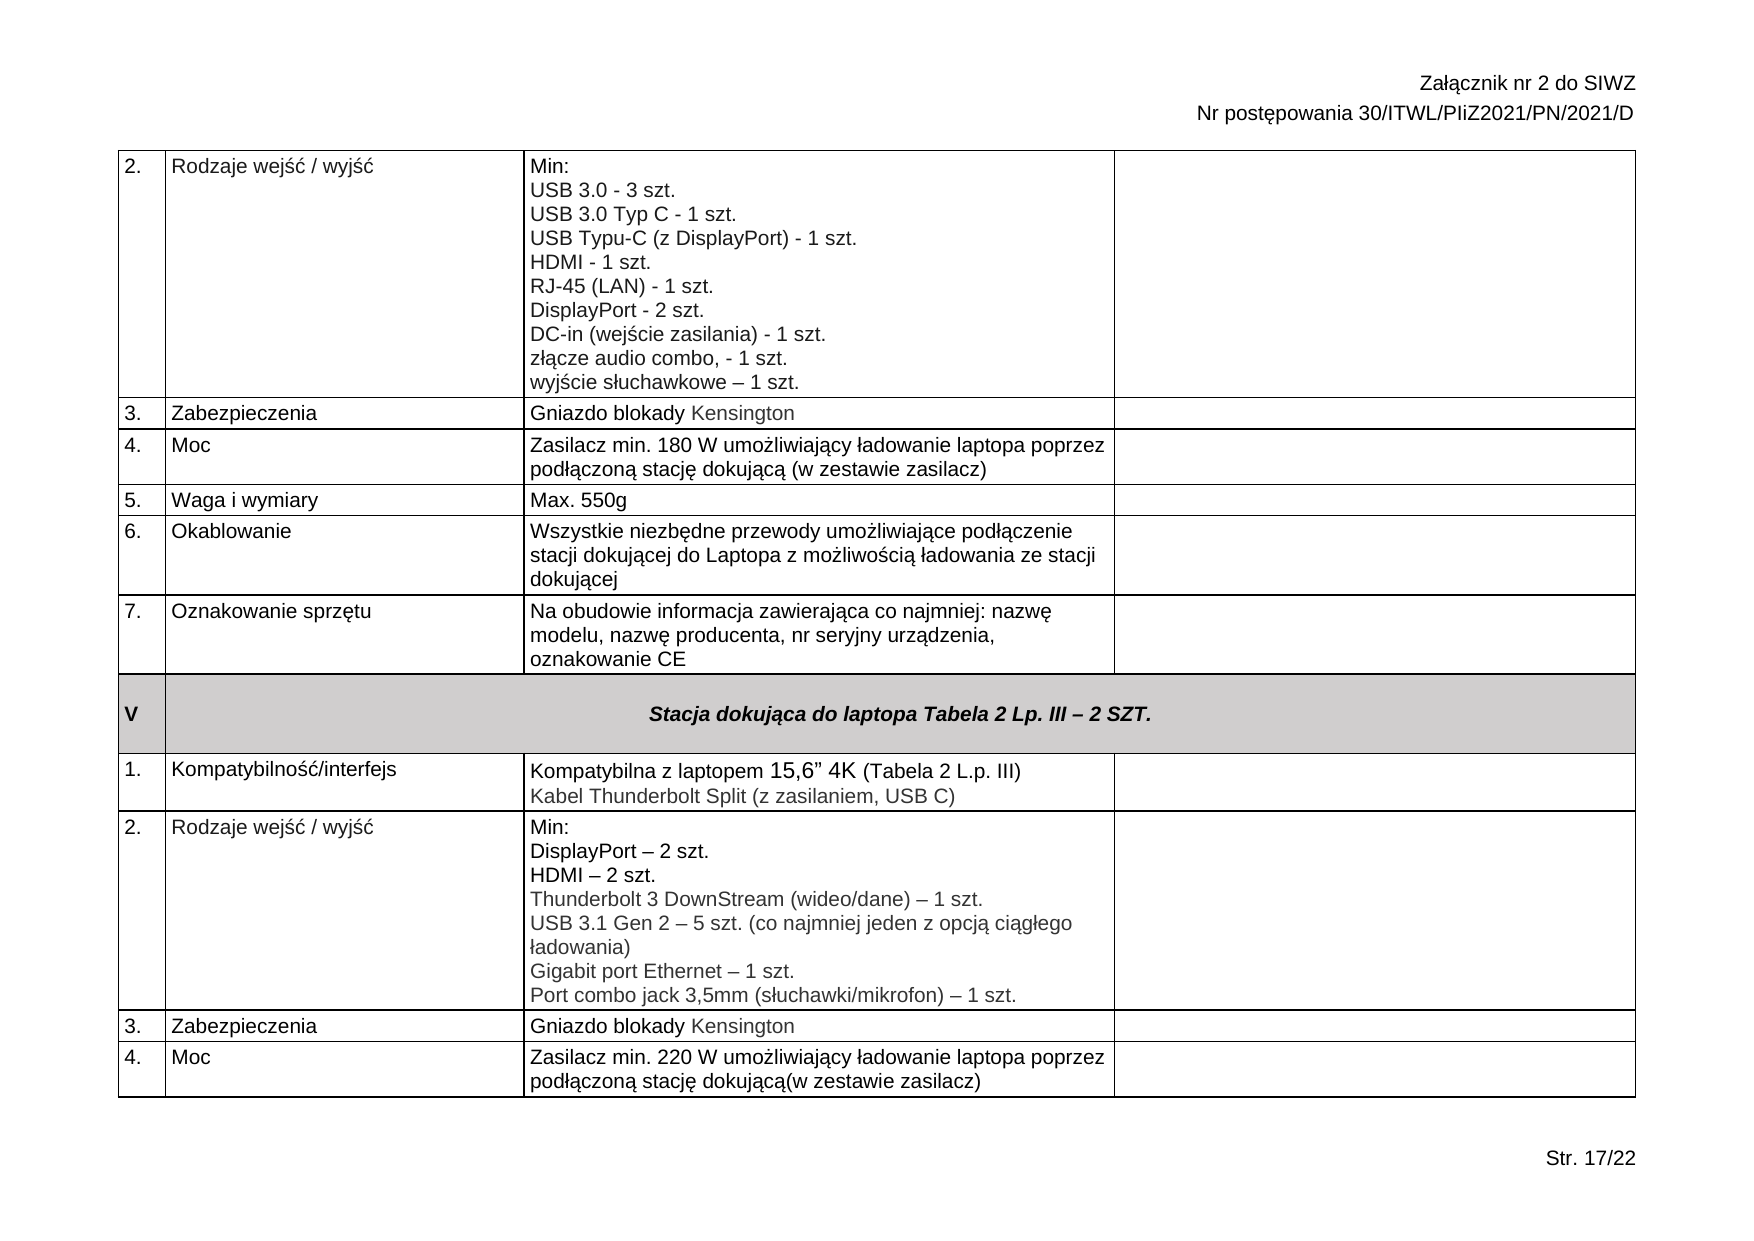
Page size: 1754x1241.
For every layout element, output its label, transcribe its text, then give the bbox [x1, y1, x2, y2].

table_cell Oznakowanie sprzętu [166, 596, 523, 673]
table_cell [119, 1042, 165, 1096]
table_cell [1115, 754, 1635, 810]
table_cell [119, 812, 165, 1009]
table_cell Gniazdo blokady Kensington [525, 1011, 1114, 1041]
table_cell Na obudowie informacja zawierająca co najmniej: nazwę modelu, nazwę producenta, nr seryjny urządzenia, oznakowanie CE [525, 596, 1114, 673]
table_cell [1115, 430, 1635, 483]
table_cell Max. 550g [525, 485, 1114, 515]
table_cell Kompatybilność/interfejs [166, 754, 523, 810]
table_cell Moc [166, 1042, 523, 1096]
table_cell Gniazdo blokady Kensington [525, 398, 1114, 428]
table_cell [1115, 398, 1635, 428]
table_cell [1115, 596, 1635, 673]
table_cell Min: DisplayPort – 2 szt. HDMI – 2 szt. Thunderbolt 3 DownStream (wideo/dane) – 1 szt. USB 3.1 Gen 2 – 5 szt. (co najmniej jeden z opcją ciągłego ładowania) Gigabit port Ethernet – 1 szt. Port combo jack 3,5mm (słuchawki/mikrofon) – 1 szt. [525, 812, 1114, 1009]
table_cell [119, 754, 165, 810]
table_cell [119, 430, 165, 483]
table_cell Min: USB 3.0 - 3 szt. USB 3.0 Typ C - 1 szt. USB Typu-C (z DisplayPort) - 1 szt. HDMI - 1 szt. RJ-45 (LAN) - 1 szt. DisplayPort - 2 szt. DC-in (wejście zasilania) - 1 szt. złącze audio combo, - 1 szt. wyjście słuchawkowe – 1 szt. [525, 151, 1114, 397]
table_cell Waga i wymiary [166, 485, 523, 515]
table_cell Zasilacz min. 220 W umożliwiający ładowanie laptopa poprzez podłączoną stację dokującą(w zestawie zasilacz) [525, 1042, 1114, 1096]
table_cell Rodzaje wejść / wyjść [166, 812, 523, 1009]
table_cell Moc [166, 430, 523, 483]
table_cell [119, 398, 165, 428]
table_cell [119, 151, 165, 397]
table_cell [1115, 516, 1635, 594]
table_cell [119, 1011, 165, 1041]
table_cell [1115, 151, 1635, 397]
table_cell Zasilacz min. 180 W umożliwiający ładowanie laptopa poprzez podłączoną stację dokującą (w zestawie zasilacz) [525, 430, 1114, 483]
table_cell Zabezpieczenia [166, 1011, 523, 1041]
table_cell [119, 516, 165, 594]
table_cell [1115, 485, 1635, 515]
table_cell V [119, 675, 165, 753]
table_cell [119, 596, 165, 673]
table_cell Zabezpieczenia [166, 398, 523, 428]
table_cell Wszystkie niezbędne przewody umożliwiające podłączenie stacji dokującej do Laptopa z możliwością ładowania ze stacji dokującej [525, 516, 1114, 594]
table_cell Stacja dokująca do laptopa Tabela 2 Lp. III – 2 SZT. [166, 675, 1635, 753]
table_cell [119, 485, 165, 515]
table_cell Kompatybilna z laptopem 15,6” 4K (Tabela 2 L.p. III) Kabel Thunderbolt Split (z zasilaniem, USB C) [525, 754, 1114, 810]
table_cell Okablowanie [166, 516, 523, 594]
table_cell Rodzaje wejść / wyjść [166, 151, 523, 397]
table_cell [1115, 812, 1635, 1009]
table_cell [1115, 1042, 1635, 1096]
table_cell [1115, 1011, 1635, 1041]
